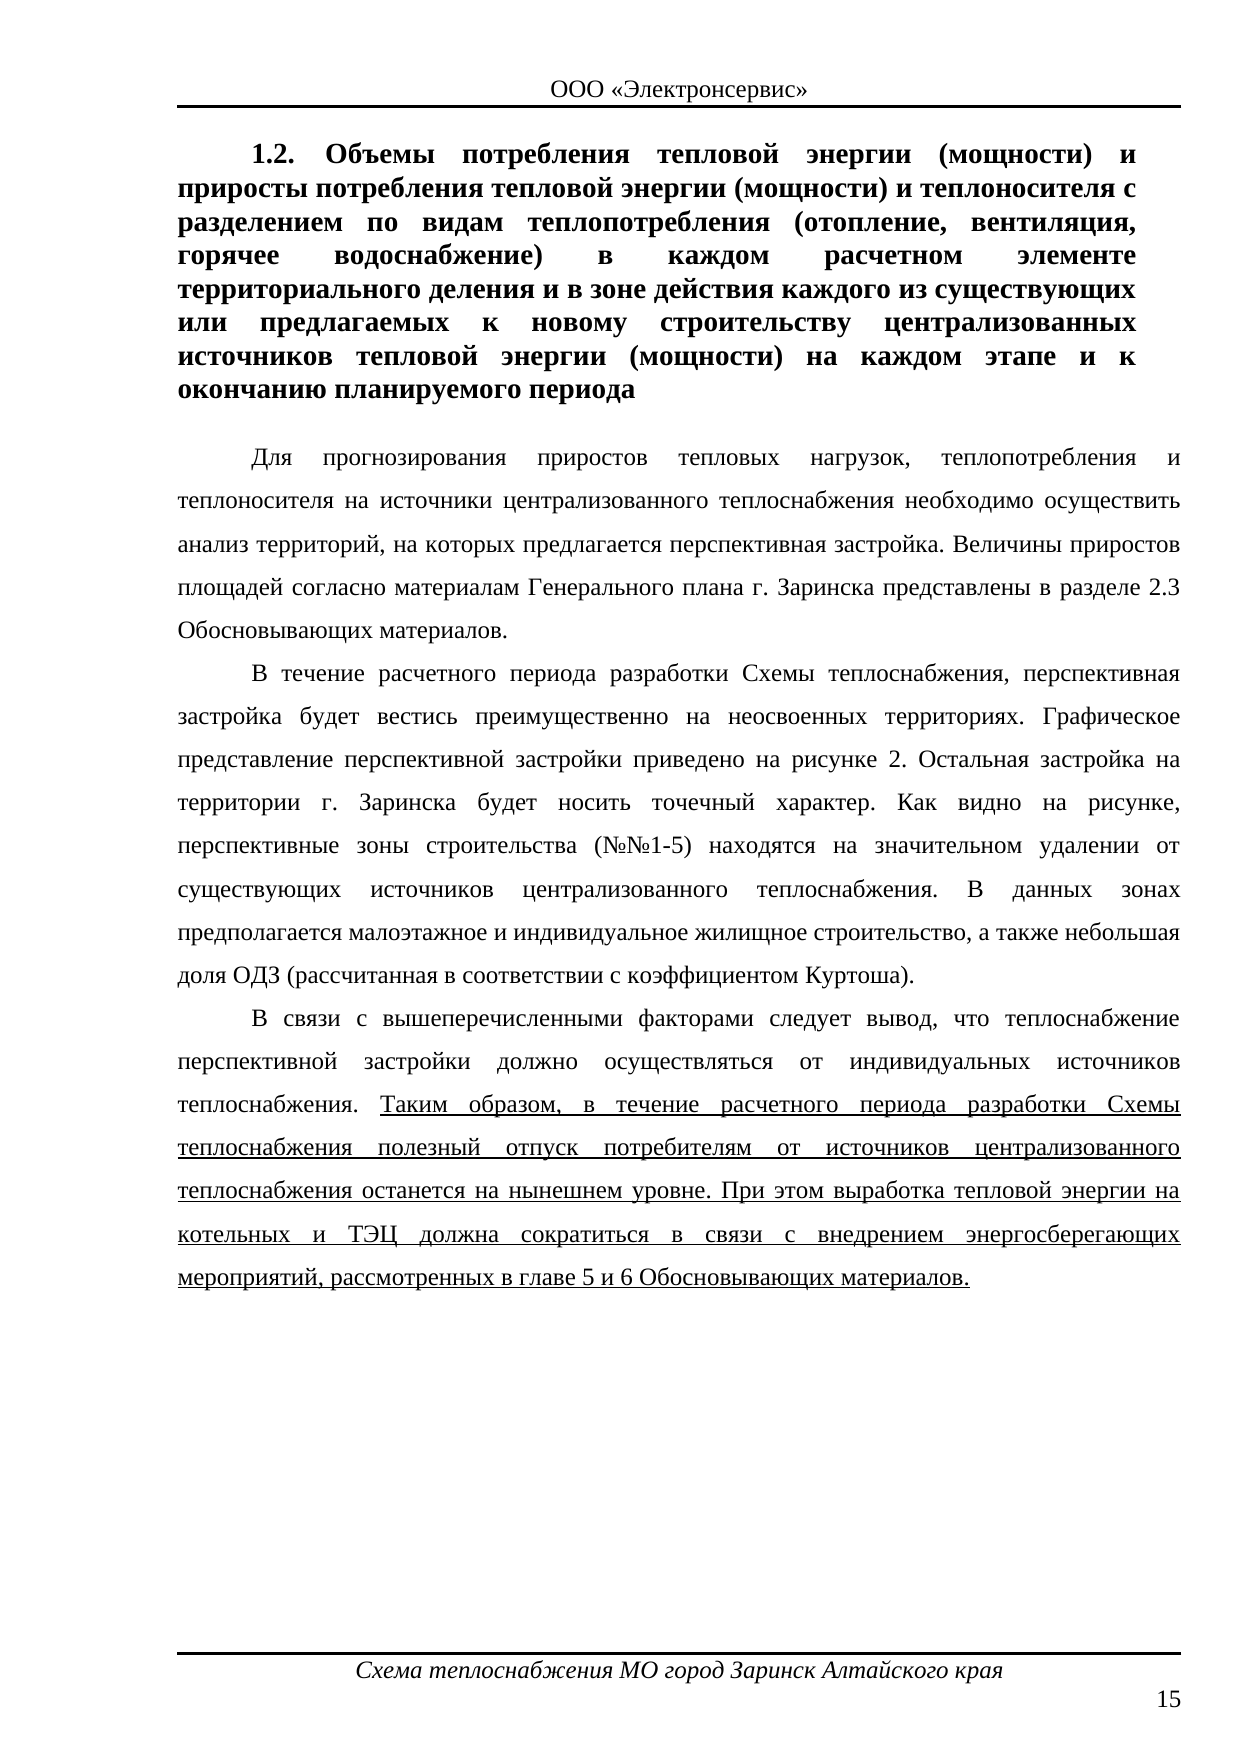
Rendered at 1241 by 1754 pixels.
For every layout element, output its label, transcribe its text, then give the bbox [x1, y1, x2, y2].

text В связи с вышеперечисленными факторами следует вывод, что теплоснабжение перспективной застройки должно осуществляться от индивидуальных источников теплоснабжения. Таким образом, в течение расчетного периода разработки Схемы теплоснабжения полезный отпуск потребителям от источников централизованного теплоснабжения останется на нынешнем уровне. При этом выработка тепловой энергии на котельных и ТЭЦ должна сократиться в связи с внедрением энергосберегающих мероприятий, рассмотренных в главе 5 и 6 Обосновывающих материалов. [177, 1245, 1181, 1291]
text В связи с вышеперечисленными факторами следует вывод, что теплоснабжение перспективной застройки должно осуществляться от индивидуальных источников теплоснабжения. Таким образом, в течение расчетного периода разработки Схемы теплоснабжения полезный отпуск потребителям от источников централизованного теплоснабжения останется на нынешнем уровне. При этом выработка тепловой энергии на котельных и ТЭЦ должна сократиться в связи с внедрением энергосберегающих мероприятий, рассмотренных в главе 5 и 6 Обосновывающих материалов. [177, 1202, 1181, 1244]
text Для прогнозирования приростов тепловых нагрузок, теплопотребления и теплоносителя на источники централизованного теплоснабжения необходимо осуществить анализ территорий, на которых предлагается перспективная застройка. Величины приростов площадей согласно материалам Генерального плана г. Заринска представлены в разделе 2.3 Обосновывающих материалов. [177, 442, 1181, 644]
text В связи с вышеперечисленными факторами следует вывод, что теплоснабжение перспективной застройки должно осуществляться от индивидуальных источников теплоснабжения. Таким образом, в течение расчетного периода разработки Схемы теплоснабжения полезный отпуск потребителям от источников централизованного теплоснабжения останется на нынешнем уровне. При этом выработка тепловой энергии на котельных и ТЭЦ должна сократиться в связи с внедрением энергосберегающих мероприятий, рассмотренных в главе 5 и 6 Обосновывающих материалов. [177, 1158, 1181, 1201]
text В течение расчетного периода разработки Схемы теплоснабжения, перспективная застройка будет вестись преимущественно на неосвоенных территориях. Графическое представление перспективной застройки приведено на рисунке 2. Остальная застройка на территории г. Заринска будет носить точечный характер. Как видно на рисунке, перспективные зоны строительства (№№1-5) находятся на значительном удалении от существующих источников централизованного теплоснабжения. В данных зонах предполагается малоэтажное и индивидуальное жилищное строительство, а также небольшая доля ОДЗ (рассчитанная в соответствии с коэффициентом Куртоша). [177, 658, 1181, 989]
list Объемы потребления тепловой энергии (мощности) и приросты потребления тепловой энергии (мощности) и теплоносителя с разделением по видам теплопотребления (отопление, вентиляция, горячее водоснабжение) в каждом расчетном элементе территориального деления и в зоне действия каждого из существующих или предлагаемых к новому строительству централизованных источников тепловой энергии (мощности) на каждом этапе и к окончанию планируемого периода [177, 137, 1137, 405]
text В связи с вышеперечисленными факторами следует вывод, что теплоснабжение перспективной застройки должно осуществляться от индивидуальных источников теплоснабжения. Таким образом, в течение расчетного периода разработки Схемы теплоснабжения полезный отпуск потребителям от источников централизованного теплоснабжения останется на нынешнем уровне. При этом выработка тепловой энергии на котельных и ТЭЦ должна сократиться в связи с внедрением энергосберегающих мероприятий, рассмотренных в главе 5 и 6 Обосновывающих материалов. [177, 1003, 1181, 1157]
